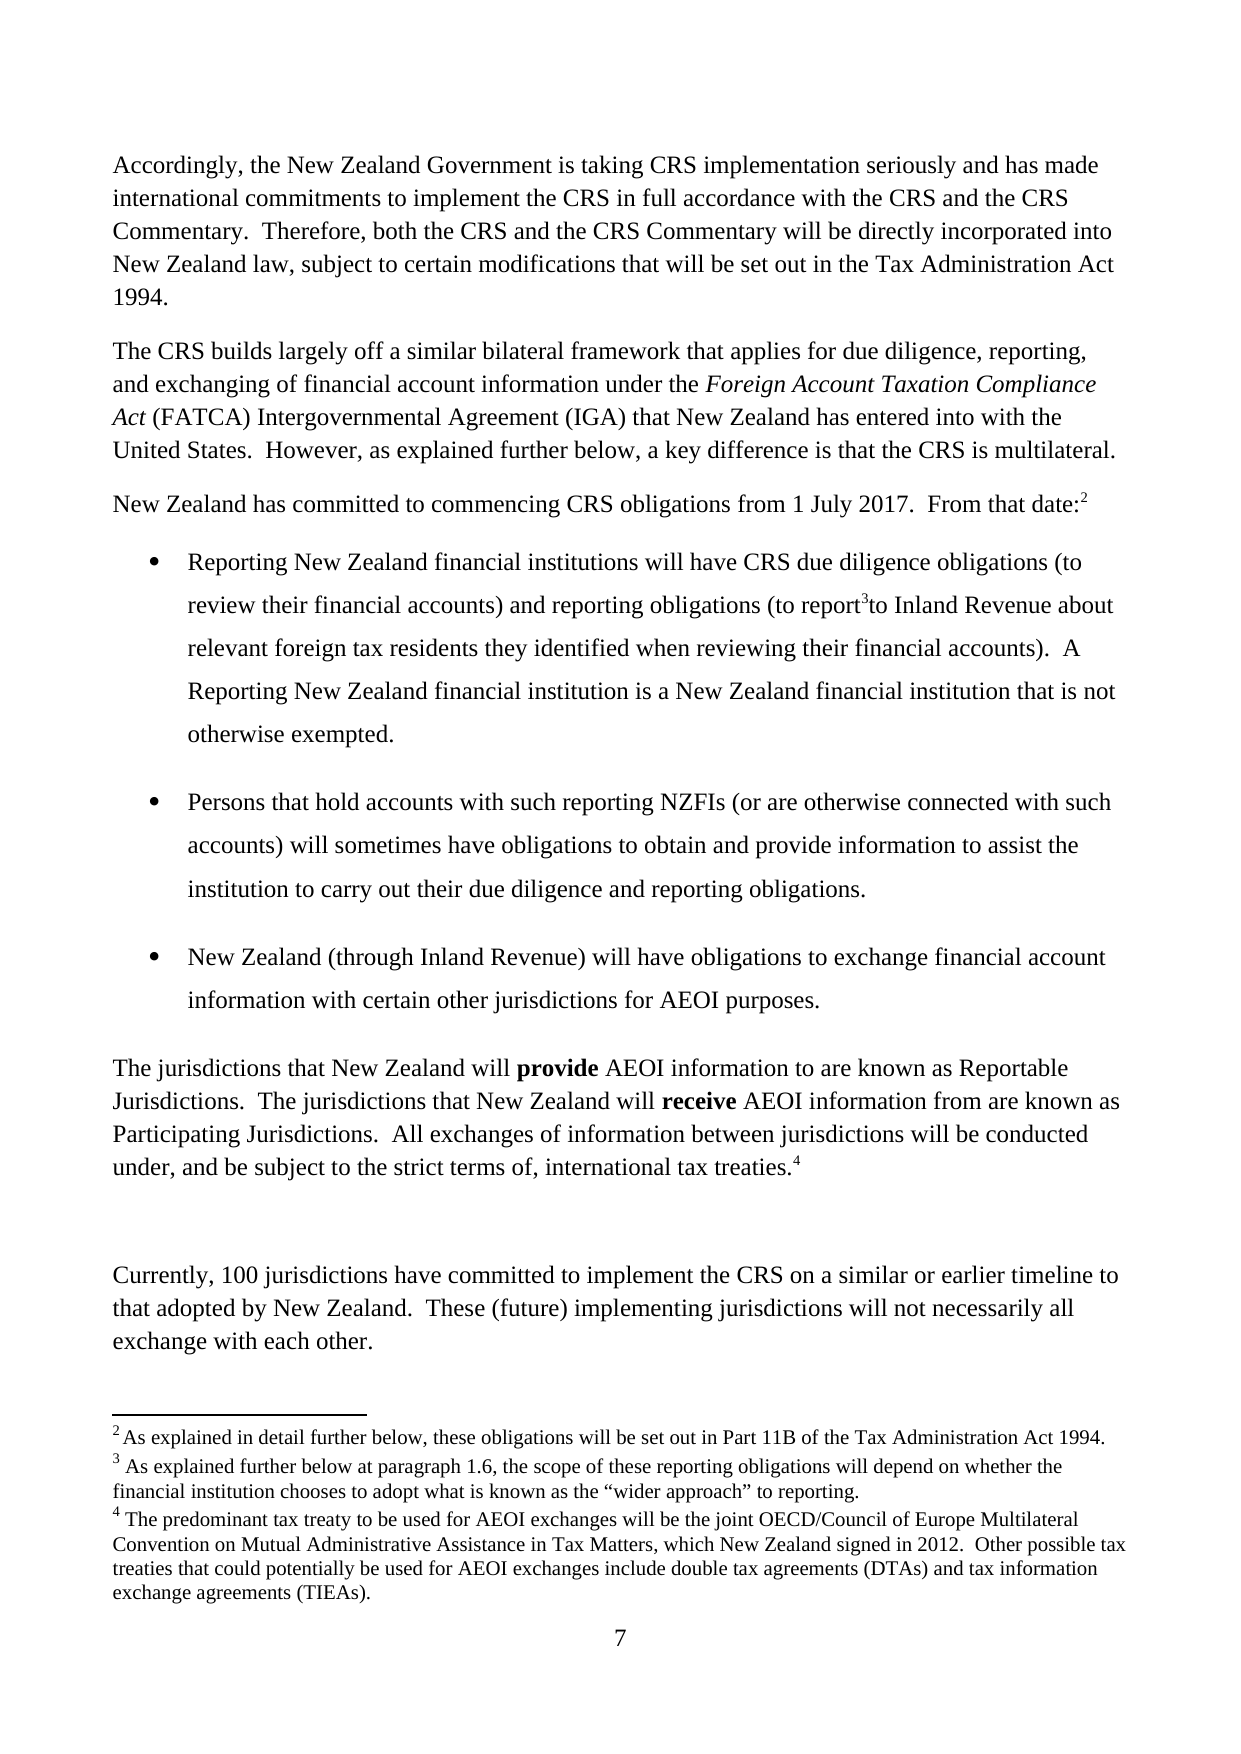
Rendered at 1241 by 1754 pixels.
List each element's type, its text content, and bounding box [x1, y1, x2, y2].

text New Zealand has committed to commencing CRS obligations from 1 July 2017. From that date: [112, 489, 1128, 518]
list Persons that hold accounts with such reporting NZFIs (or are otherwise connected with such accounts) will sometimes have obligations to obtain and provide information to assist the institution to carry out their due diligence and reporting obligations. [150, 787, 1128, 902]
text Currently, 100 jurisdictions have committed to implement the CRS on a similar or earlier timeline to that adopted by New Zealand. These (future) implementing jurisdictions will not necessarily all exchange with each other. [112, 1260, 1128, 1355]
list New Zealand (through Inland Revenue) will have obligations to exchange financial account information with certain other jurisdictions for AEOI purposes. [150, 942, 1128, 1014]
text The CRS builds largely off a similar bilateral framework that applies for due diligence, reporting, and exchanging of financial account information under the Foreign Account Taxation Compliance Act (FATCA) Intergovernmental Agreement (IGA) that New Zealand has entered into with the United States. However, as explained further below, a key difference is that the CRS is multilateral. [112, 336, 1128, 464]
text The jurisdictions that New Zealand will provide AEOI information to are known as Reportable Jurisdictions. The jurisdictions that New Zealand will receive AEOI information from are known as Participating Jurisdictions. All exchanges of information between jurisdictions will be conducted under, and be subject to the strict terms of, international tax treaties. [112, 1053, 1128, 1181]
text Accordingly, the New Zealand Government is taking CRS implementation seriously and has made international commitments to implement the CRS in full accordance with the CRS and the CRS Commentary. Therefore, both the CRS and the CRS Commentary will be directly incorporated into New Zealand law, subject to certain modifications that will be set out in the Tax Administration Act 1994. [112, 150, 1128, 311]
list Reporting New Zealand financial institutions will have CRS due diligence obligations (to review their financial accounts) and reporting obligations (to reportto Inland Revenue about relevant foreign tax residents they identified when reviewing their financial accounts). A Reporting New Zealand financial institution is a New Zealand financial institution that is not otherwise exempted. [150, 547, 1128, 748]
